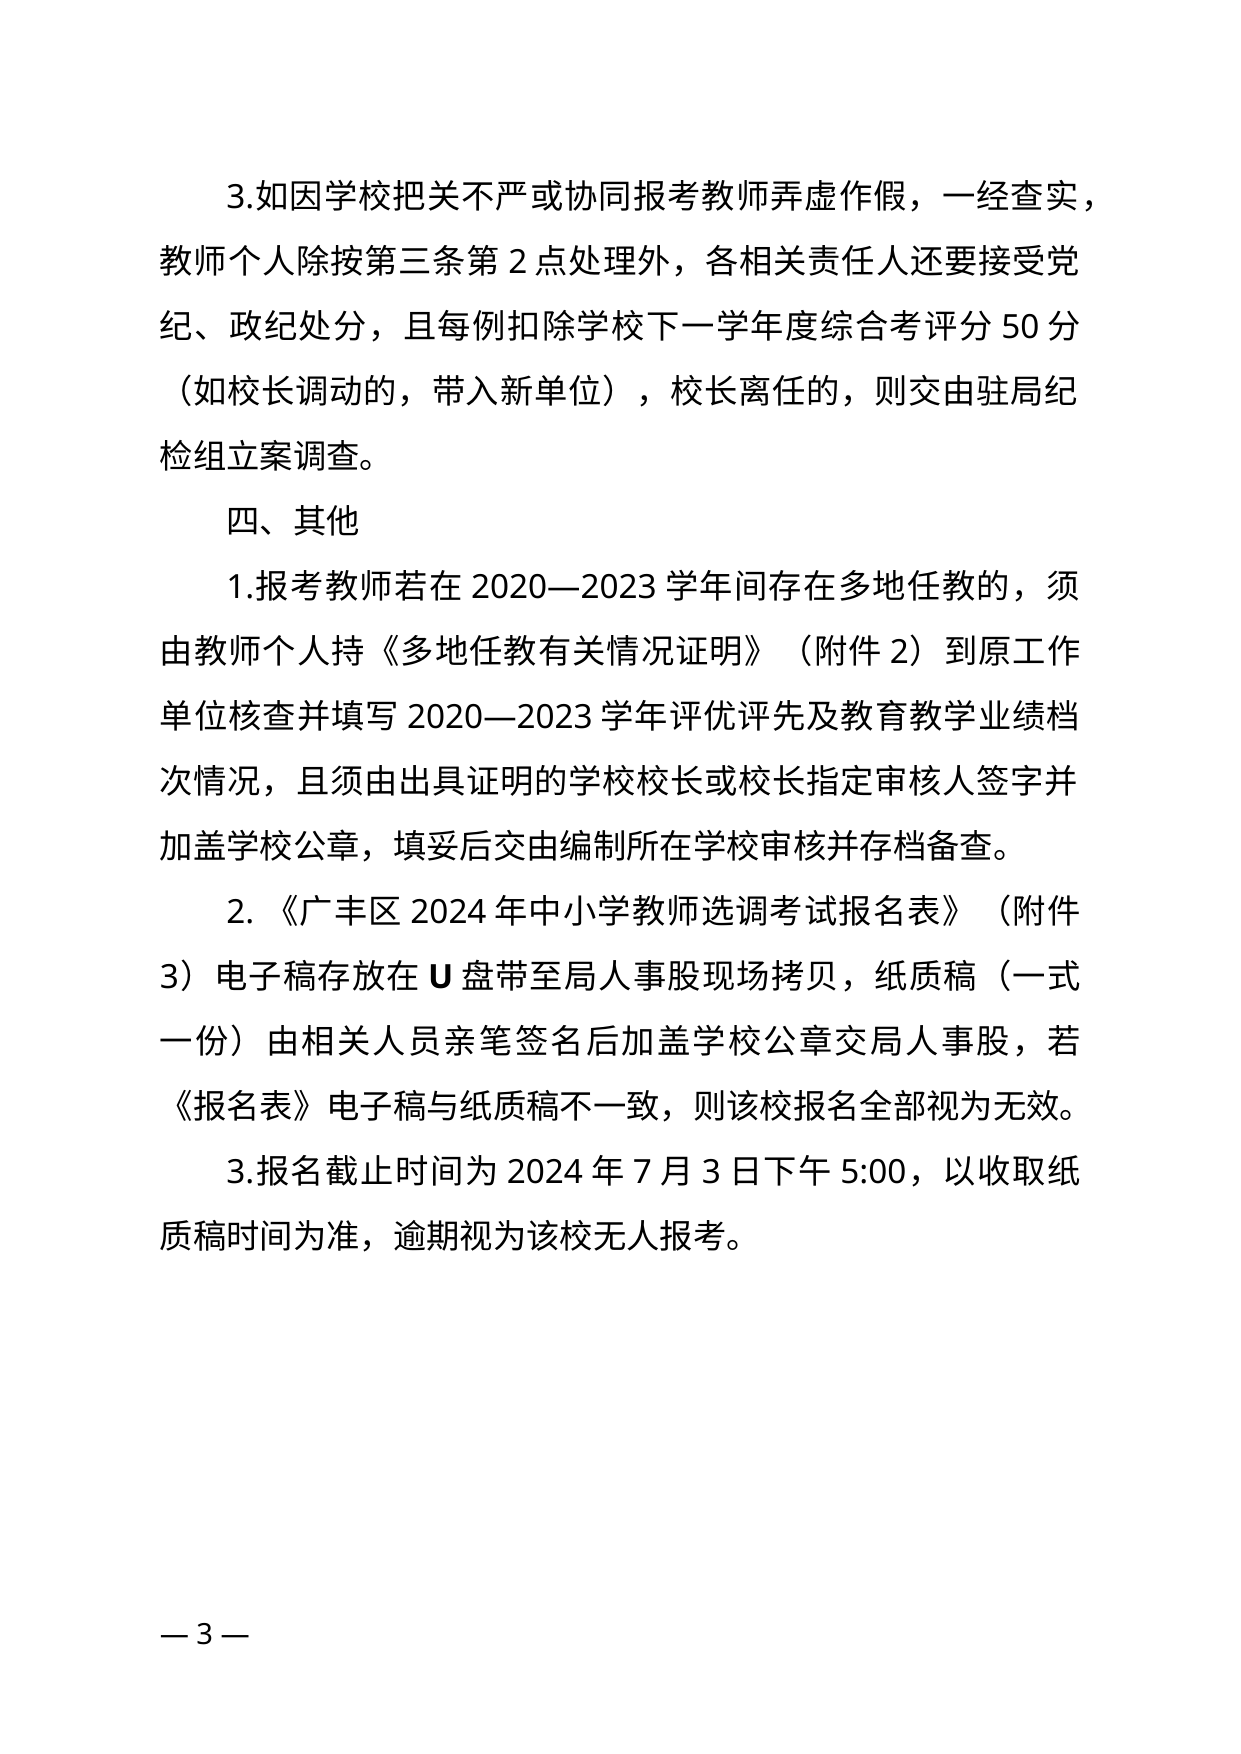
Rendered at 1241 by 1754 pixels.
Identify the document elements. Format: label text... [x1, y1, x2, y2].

text 1.报考教师若在2020—2023学年间存在多地任教的，须由教师个人持《多地任教有关情况证明》（附件2）到原工作单位核查并填写2020—2023学年评优评先及教育教学业绩档次情况，且须由出具证明的学校校长或校长指定审核人签字并加盖学校公章，填妥后交由编制所在学校审核并存档备查。 [159, 552, 1081, 877]
text 3.如因学校把关不严或协同报考教师弄虚作假，一经查实，教师个人除按第三条第2点处理外，各相关责任人还要接受党纪、政纪处分，且每例扣除学校下一学年度综合考评分50分（如校长调动的，带入新单位），校长离任的，则交由驻局纪检组立案调查。 [159, 162, 1081, 487]
text 2. 《广丰区2024年中小学教师选调考试报名表》（附件3）电子稿存放在U盘带至局人事股现场拷贝，纸质稿（一式一份）由相关人员亲笔签名后加盖学校公章交局人事股，若《报名表》电子稿与纸质稿不一致，则该校报名全部视为无效。 [159, 877, 1081, 1137]
text 3.报名截止时间为2024年7月3日下午5:00，以收取纸质稿时间为准，逾期视为该校无人报考。 [159, 1137, 1081, 1267]
text 四、其他 [159, 487, 1081, 552]
